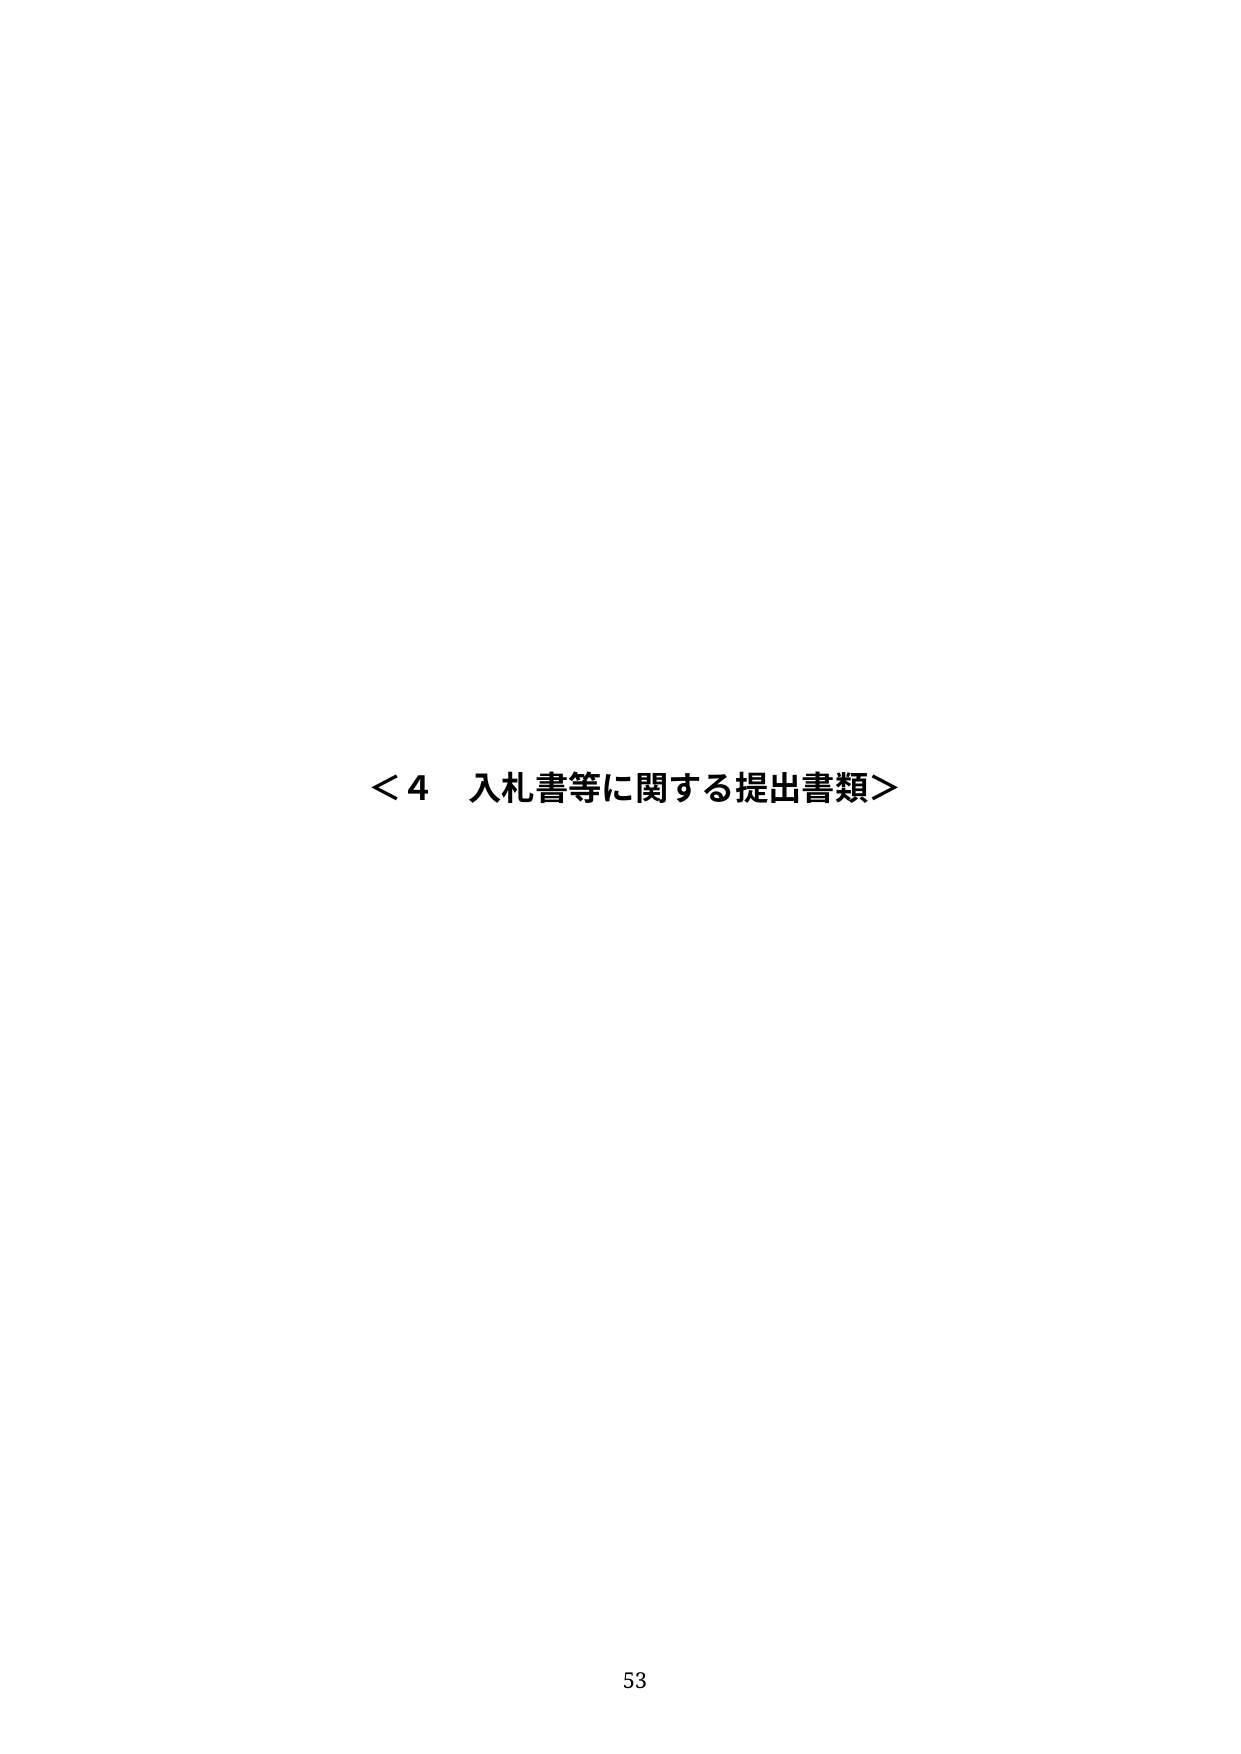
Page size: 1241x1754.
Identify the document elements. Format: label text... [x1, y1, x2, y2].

text ＜４ 入札書等に関する提出書類＞ [118, 756, 1152, 816]
